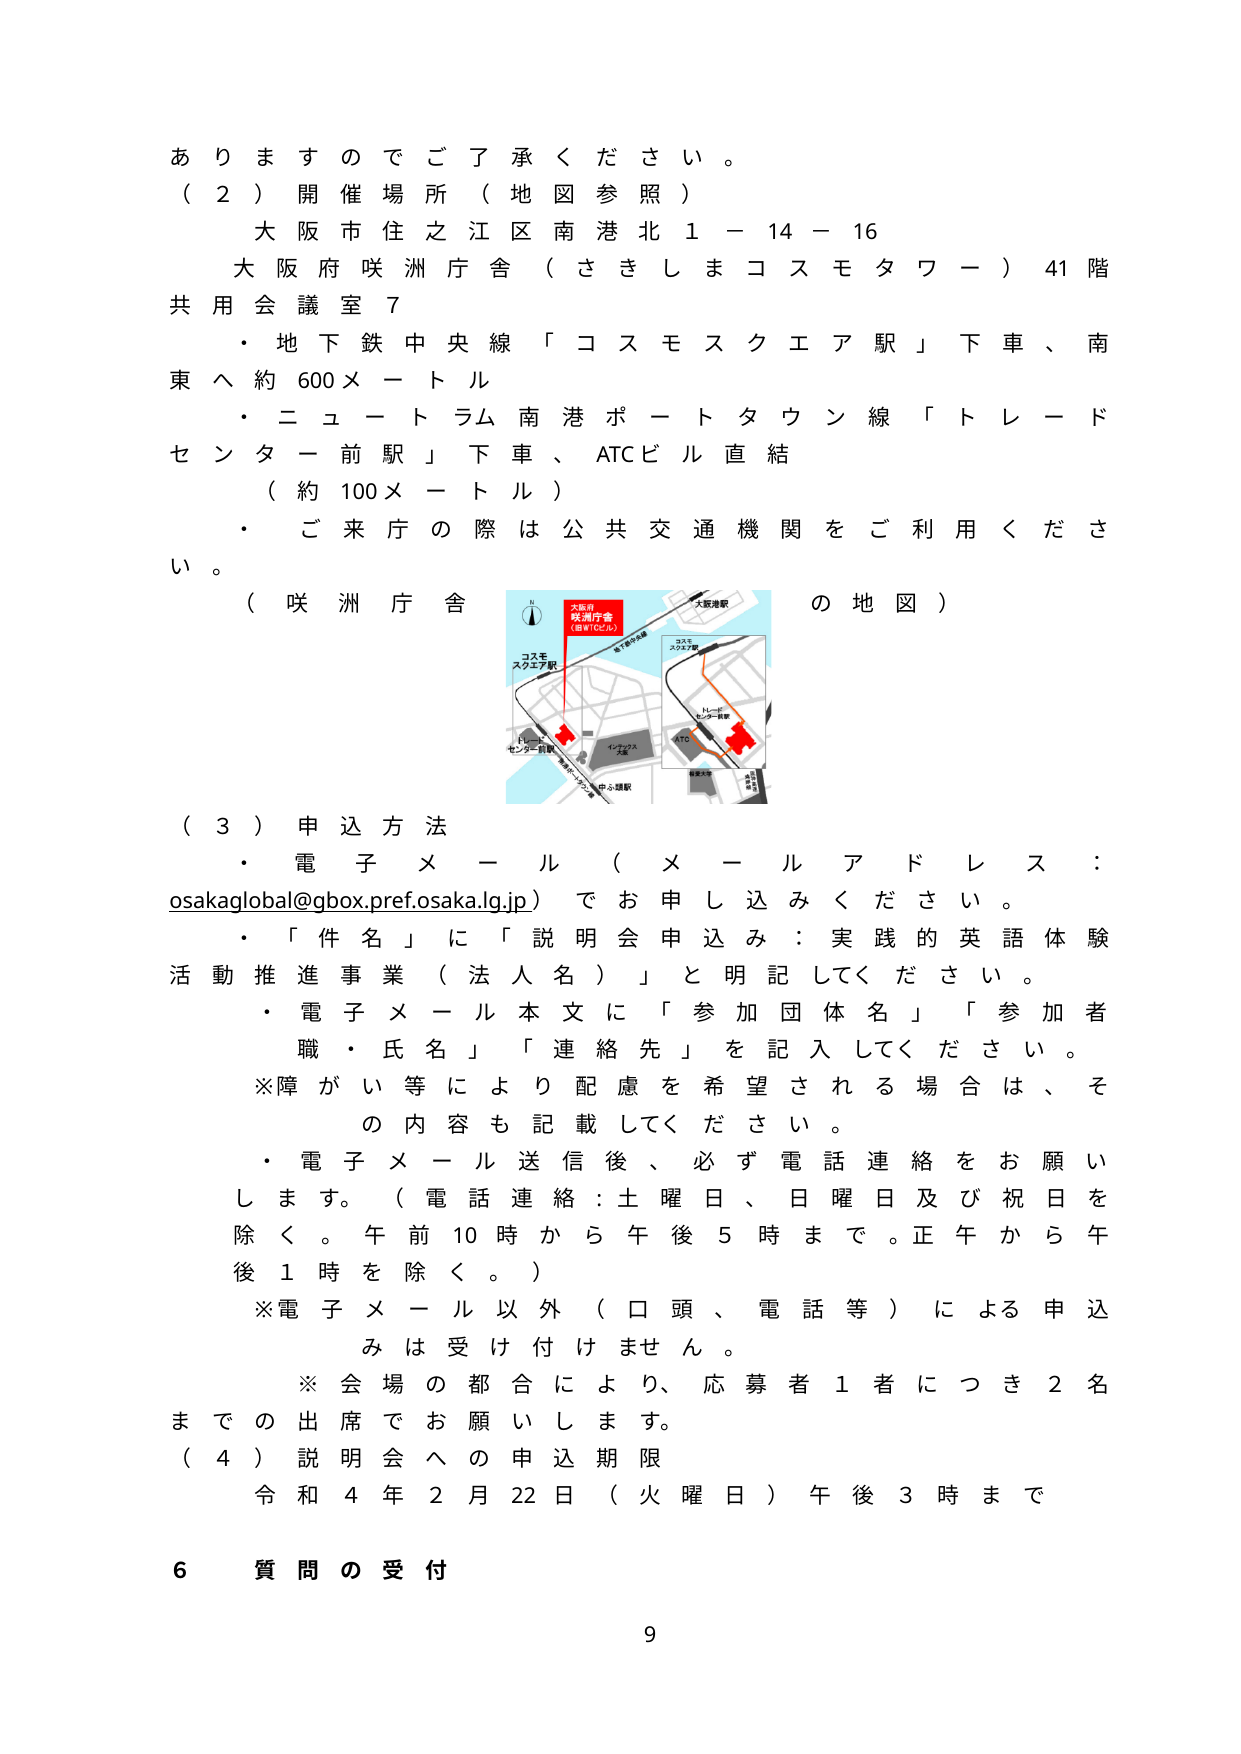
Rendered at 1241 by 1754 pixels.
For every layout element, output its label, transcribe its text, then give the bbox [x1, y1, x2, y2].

text （４）説明会への申込期限 [169, 1438, 1130, 1476]
text （３）申込方法 [169, 806, 1130, 843]
text （２）開催場所（地図参照） [169, 174, 1130, 211]
text ・ ご来庁の際は公共交通機関をご利用ください。 [169, 509, 1130, 583]
text ※障がい等により配慮を希望される場合は、その内容も記載してください。 [233, 1067, 1130, 1141]
text ※電子メール以外（口頭、電話等）による申込みは受け付けません。 [234, 1290, 1130, 1364]
text ・ニュートラム南港ポートタウン線「トレードセンター前駅」下車、ATCビル直結 [169, 397, 1130, 472]
text ・電子メール（メールアドレス：osakaglobal@gbox.pref.osaka.lg.jp）でお申し込みください。 [169, 843, 1130, 918]
text （約100メートル） [169, 472, 1130, 509]
text 大阪府咲洲庁舎（さきしまコスモタワー）41階 共用会議室７ [169, 248, 1130, 323]
text ・地下鉄中央線「コスモスクエア駅」下車、南東へ約600メートル [169, 323, 1130, 397]
picture [505, 590, 772, 804]
text ・電子メール送信後、必ず電話連絡をお願いします。（電話連絡:土曜日、日曜日及び祝日を除く。午前10時から午後５時まで｡正午から午後１時を除く。） [169, 1141, 1130, 1290]
text 令和４年２月22日（火曜日）午後３時まで [169, 1476, 1130, 1513]
text ・「件名」に「説明会申込み：実践的英語体験活動推進事業（法人名）」と明記してください。 [169, 918, 1130, 992]
text 大阪市住之江区南港北１－14－16 [169, 211, 1130, 248]
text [169, 137, 1130, 174]
text ・電子メール本文に「参加団体名」「参加者職・氏名」「連絡先」を記入してください。 [169, 992, 1130, 1067]
text （咲洲庁舎の地図） [169, 583, 1130, 620]
text ６ 質問の受付 [169, 1550, 1130, 1587]
text ※会場の都合により、応募者１者につき２名までの出席でお願いします。 [169, 1364, 1130, 1438]
